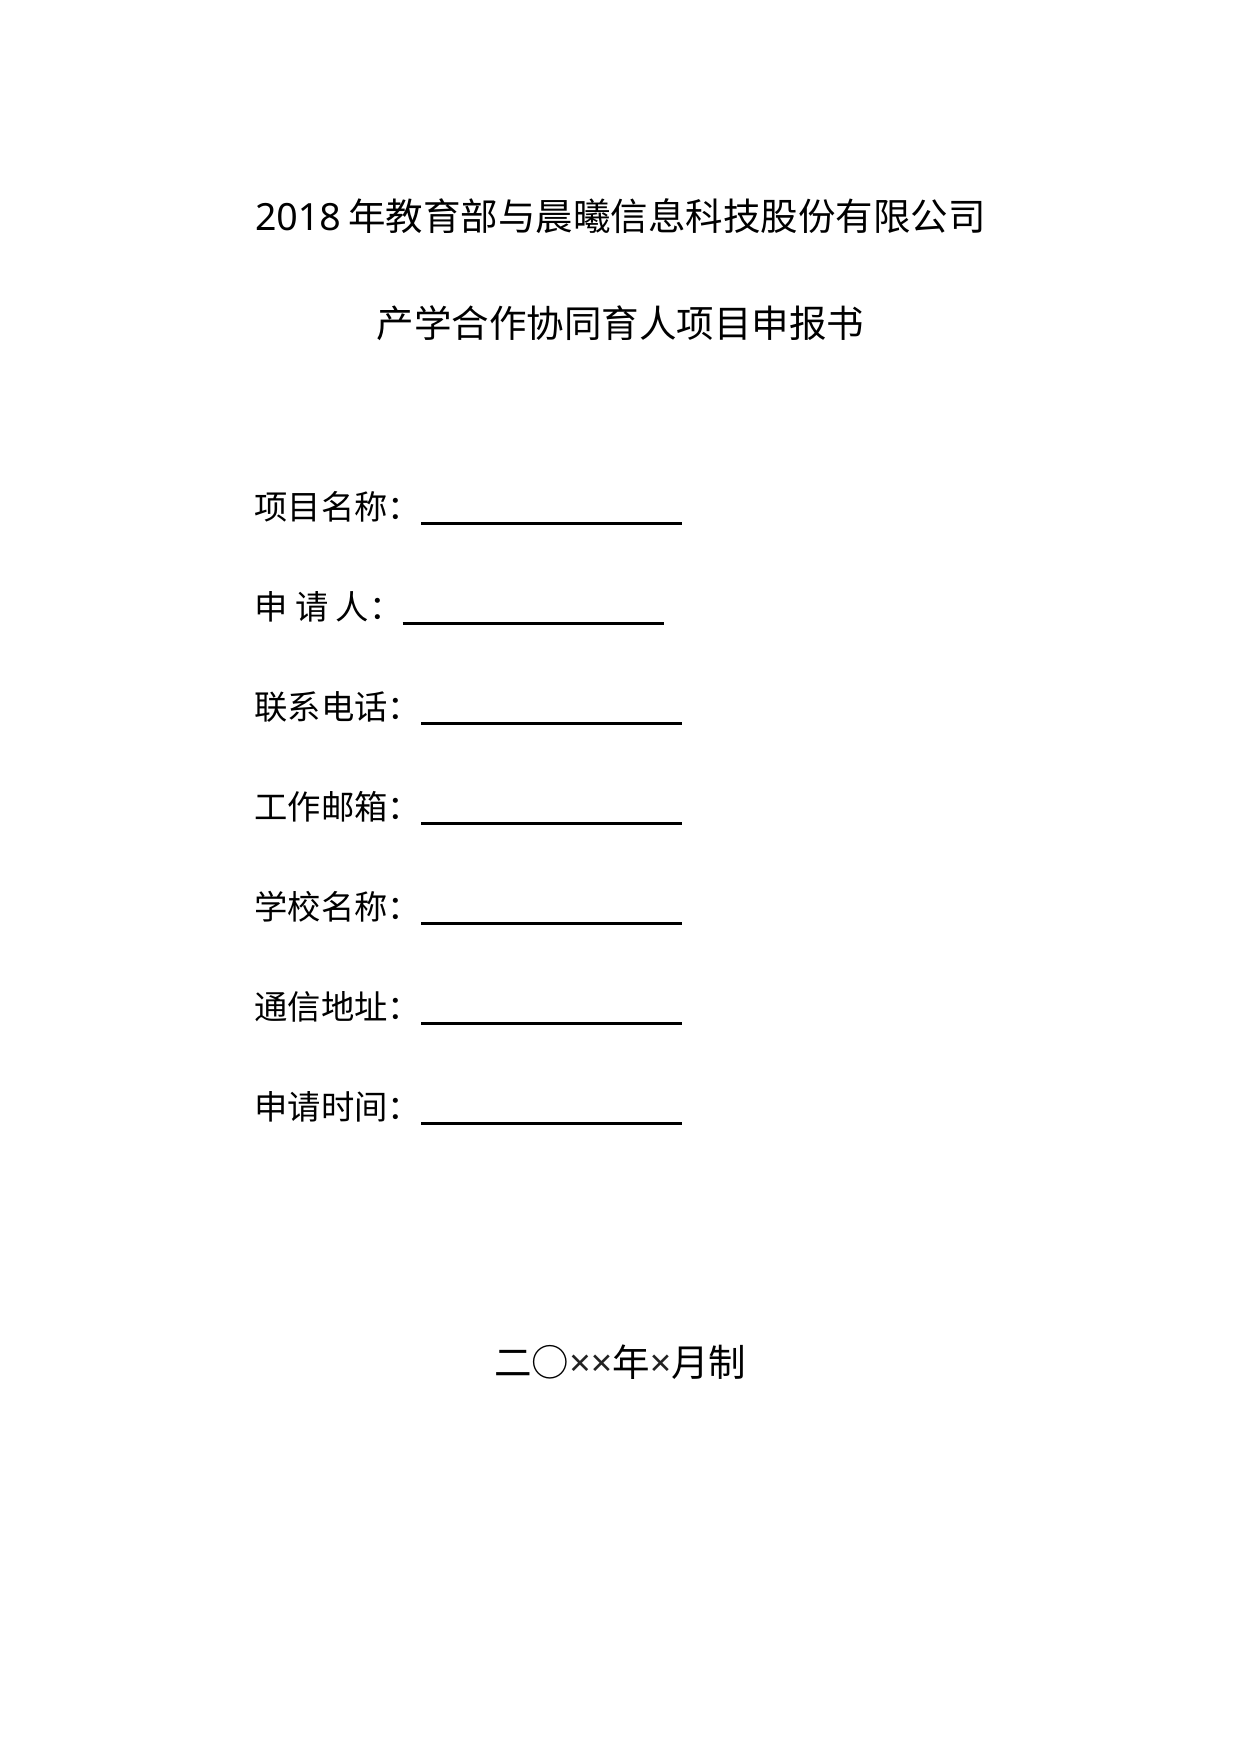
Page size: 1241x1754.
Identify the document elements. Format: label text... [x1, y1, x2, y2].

text 产学合作协同育人项目申报书 [187, 294, 1053, 348]
text 2018年教育部与晨曦信息科技股份有限公司 [187, 187, 1053, 241]
text 申请时间： [187, 1040, 1053, 1140]
text 学校名称： [187, 840, 1053, 940]
text 项目名称： [187, 440, 1053, 540]
text 二○××年×月制 [187, 1333, 1053, 1388]
text 申 请 人： [187, 540, 1053, 640]
text 通信地址： [187, 940, 1053, 1040]
text 联系电话： [187, 640, 1053, 740]
text 工作邮箱： [187, 740, 1053, 840]
